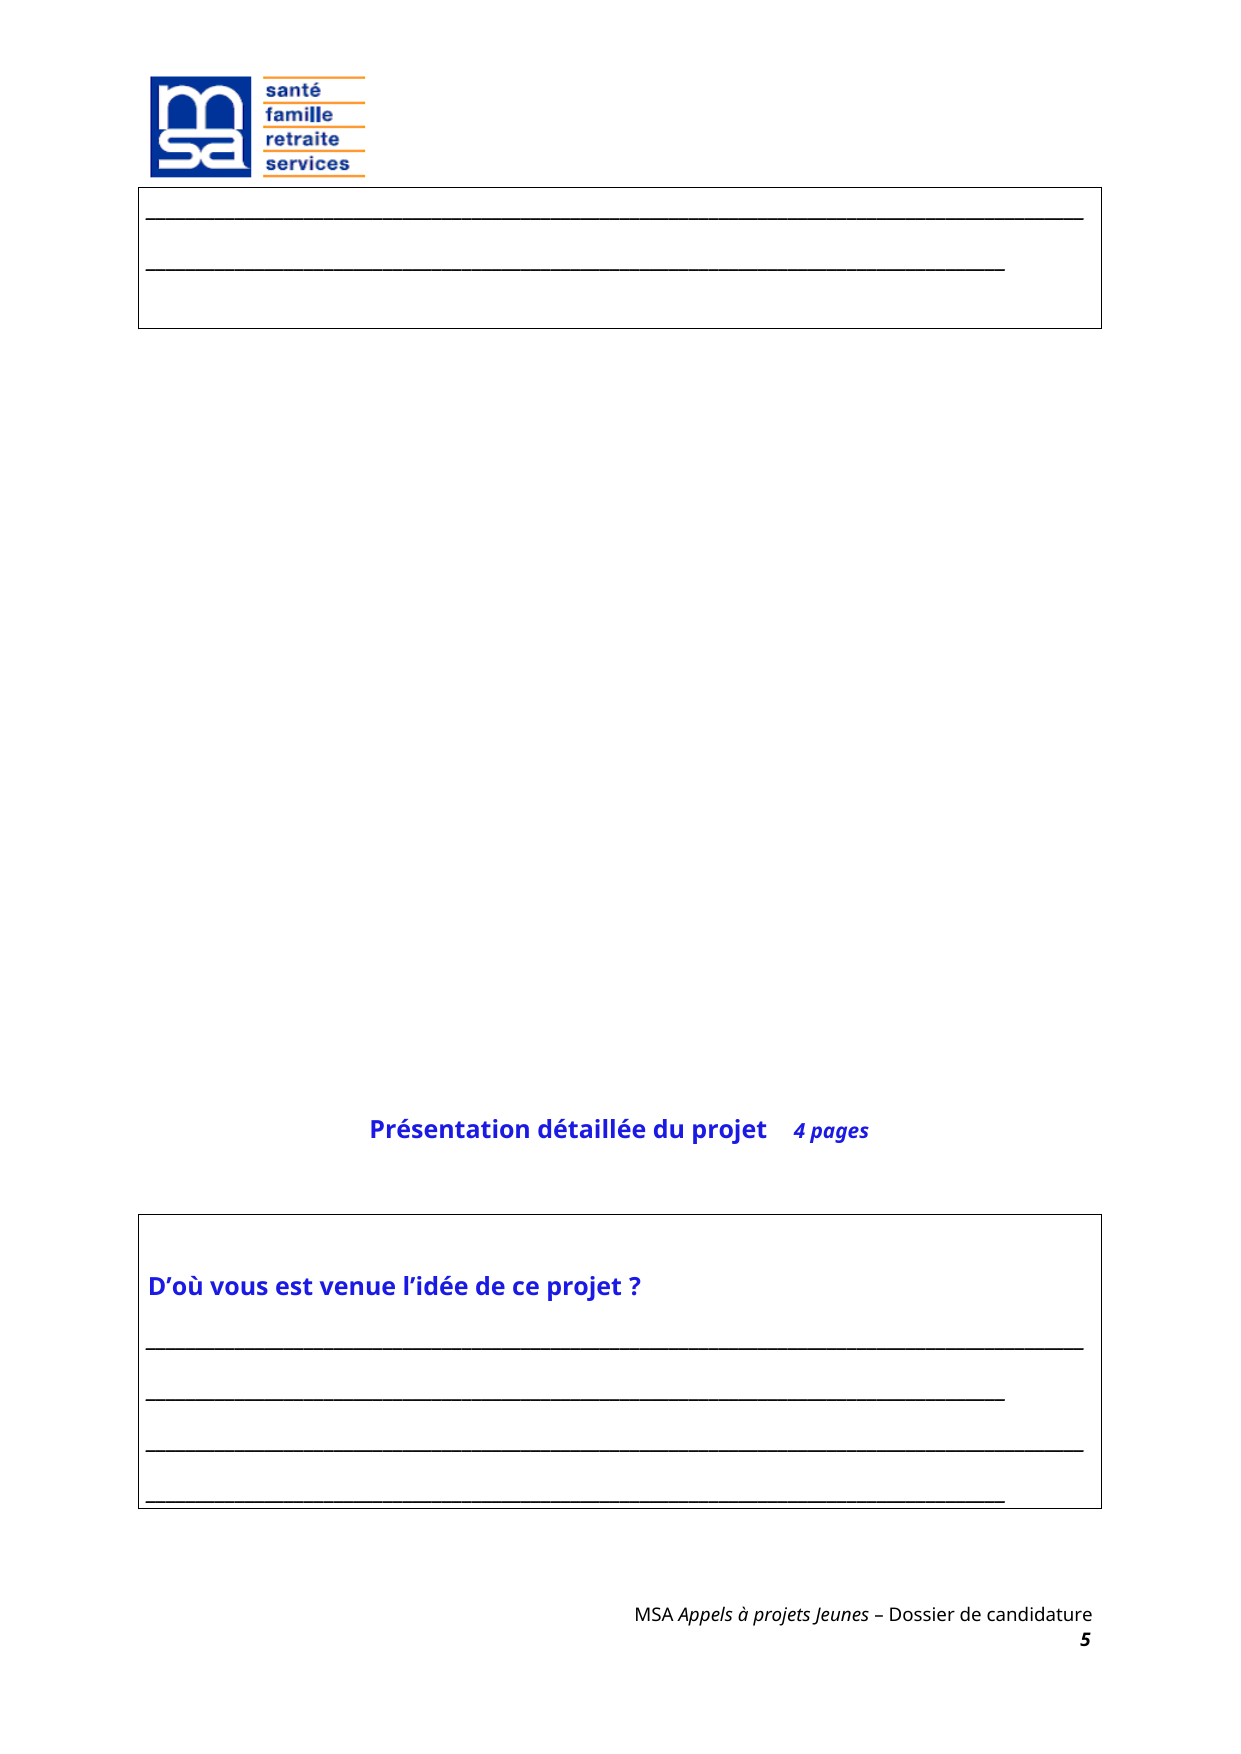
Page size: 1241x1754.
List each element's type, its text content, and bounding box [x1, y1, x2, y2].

text Présentation détaillée du projet 4 pages [148, 1112, 1092, 1146]
picture [147, 73, 484, 187]
text D’où vous est venue l’idée de ce projet ? [139, 1265, 1101, 1302]
